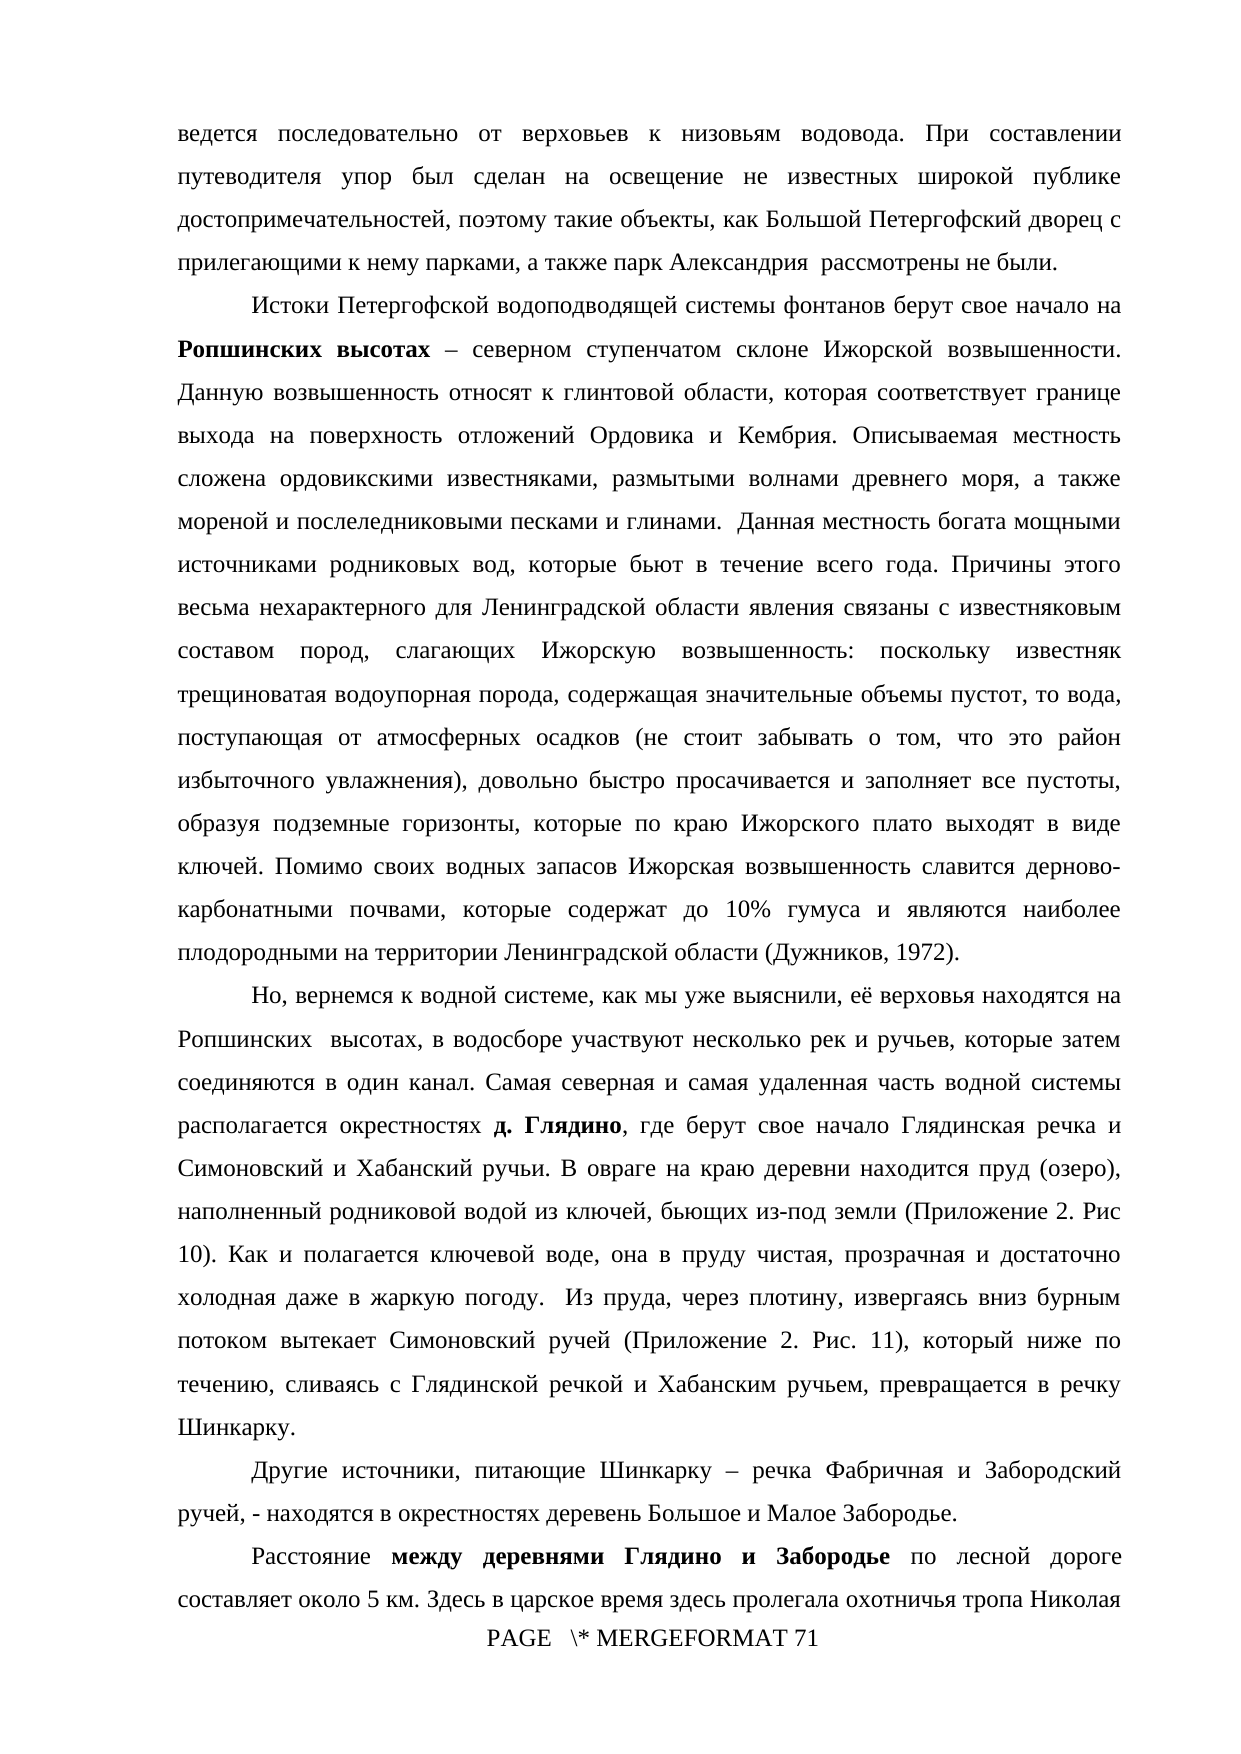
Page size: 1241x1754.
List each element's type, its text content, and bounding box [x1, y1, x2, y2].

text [177, 118, 1122, 276]
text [177, 1541, 1122, 1613]
text Другие источники, питающие Шинкарку – речка Фабричная и Забородский ручей, - находятся в окрестностях деревень Большое и Малое Забородье. [177, 1455, 1122, 1527]
text Истоки Петергофской водоподводящей системы фонтанов берут свое начало на Ропшинских высотах – северном ступенчатом склоне Ижорской возвышенности. Данную возвышенность относят к глинтовой области, которая соответствует границе выхода на поверхность отложений Ордовика и Кембрия. Описываемая местность сложена ордовикскими известняками, размытыми волнами древнего моря, а также мореной и послеледниковыми песками и глинами. Данная местность богата мощными источниками родниковых вод, которые бьют в течение всего года. Причины этого весьма нехарактерного для Ленинградской области явления связаны с известняковым составом пород, слагающих Ижорскую возвышенность: поскольку известняк трещиноватая водоупорная порода, содержащая значительные объемы пустот, то вода, поступающая от атмосферных осадков (не стоит забывать о том, что это район избыточного увлажнения), довольно быстро просачивается и заполняет все пустоты, образуя подземные горизонты, которые по краю Ижорского плато выходят в виде ключей. Помимо своих водных запасов Ижорская возвышенность славится дерново-карбонатными почвами, которые содержат до 10% гумуса и являются наиболее плодородными на территории Ленинградской области (Дужников, 1972). [177, 291, 1122, 966]
text Но, вернемся к водной системе, как мы уже выяснили, её верховья находятся на Ропшинских высотах, в водосборе участвуют несколько рек и ручьев, которые затем соединяются в один канал. Самая северная и самая удаленная часть водной системы располагается окрестностях д. Глядино, где берут свое начало Глядинская речка и Симоновский и Хабанский ручьи. В овраге на краю деревни находится пруд (озеро), наполненный родниковой водой из ключей, бьющих из-под земли (Приложение 2. Рис 10). Как и полагается ключевой воде, она в пруду чистая, прозрачная и достаточно холодная даже в жаркую погоду. Из пруда, через плотину, извергаясь вниз бурным потоком вытекает Симоновский ручей (Приложение 2. Рис. 11), который ниже по течению, сливаясь с Глядинской речкой и Хабанским ручьем, превращается в речку Шинкарку. [177, 981, 1122, 1441]
